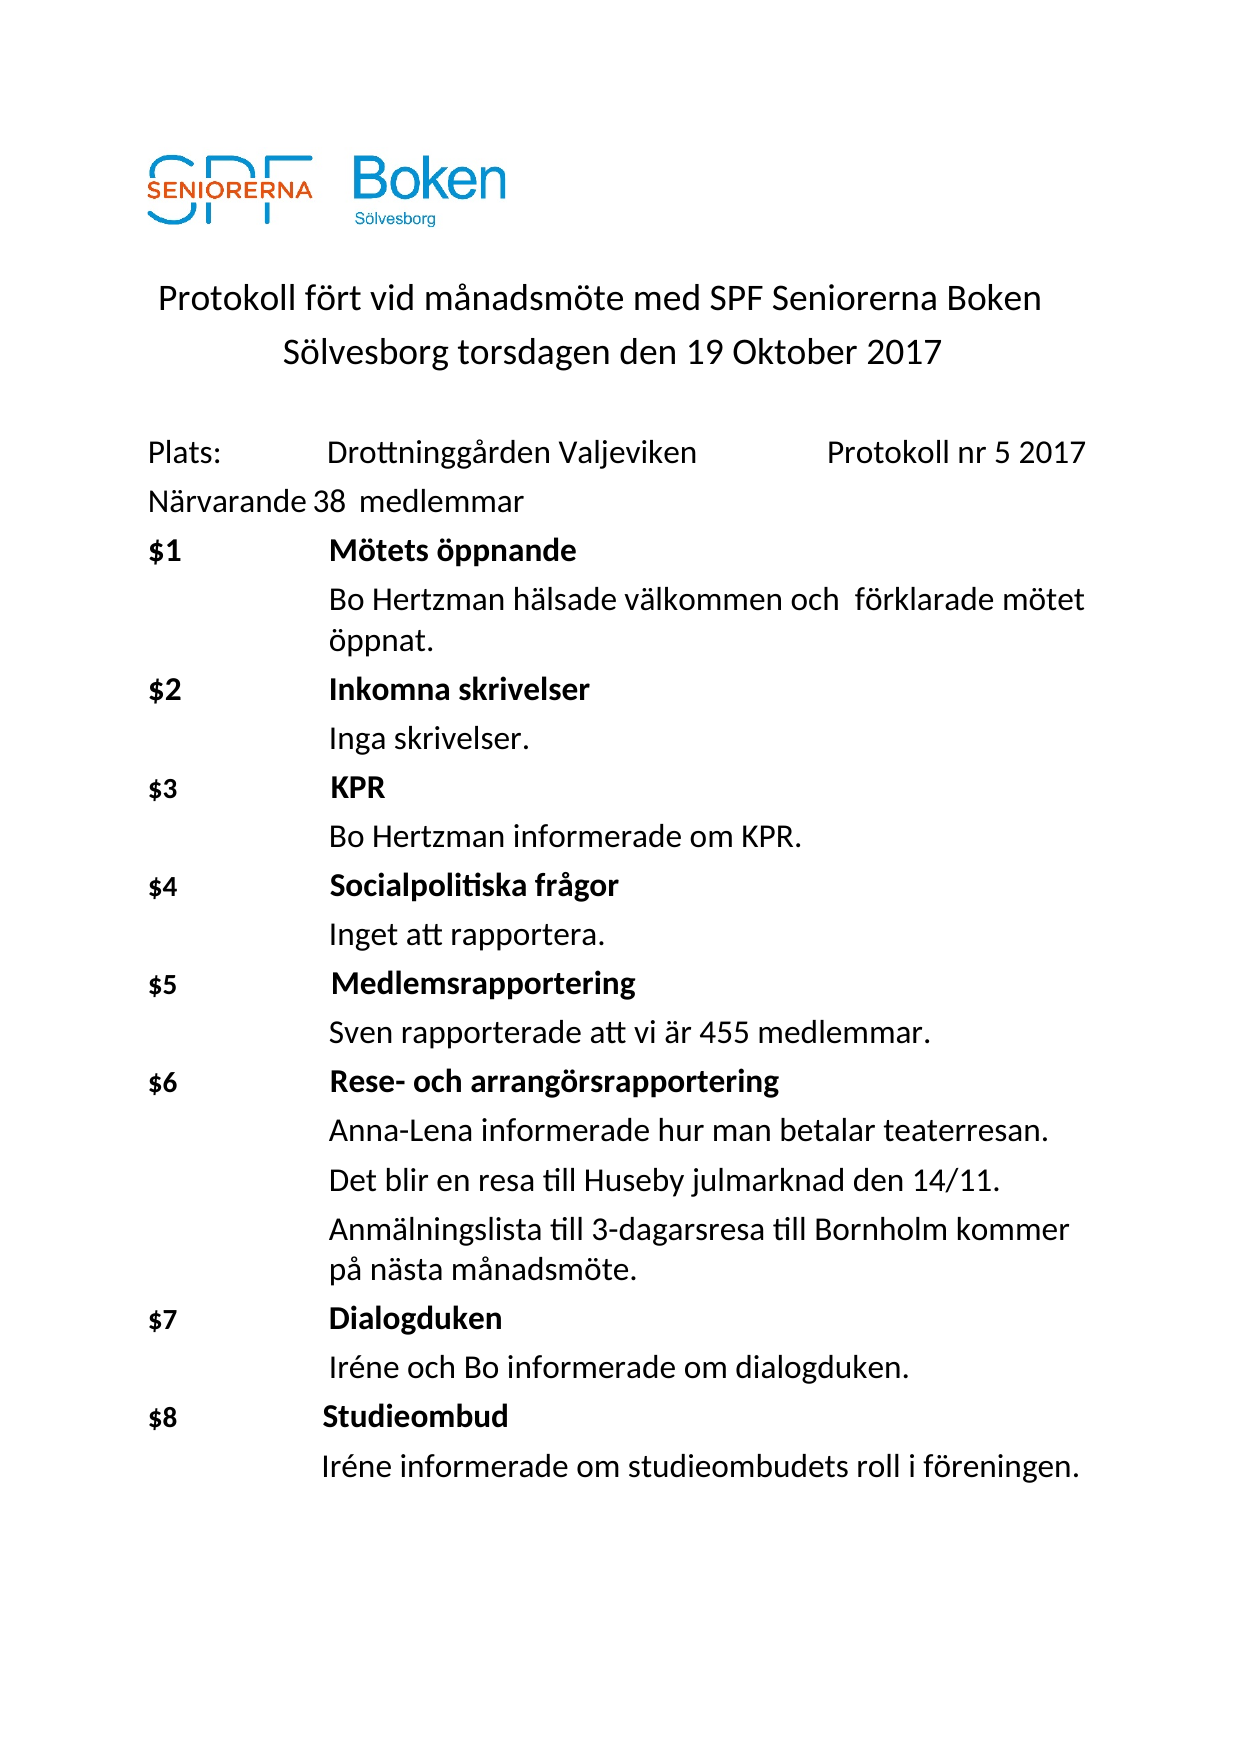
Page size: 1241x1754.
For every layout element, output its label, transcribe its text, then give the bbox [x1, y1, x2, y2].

text Bo Hertzman informerade om KPR. [148, 815, 1093, 856]
text $1 Mötets öppnande [148, 529, 1093, 570]
text Anna-Lena informerade hur man betalar teaterresan. [148, 1109, 1093, 1150]
text Inga skrivelser. [148, 717, 1093, 758]
text Plats: Drottninggården Valjeviken Protokoll nr 5 2017 [148, 431, 1093, 472]
text Anmälningslista till 3-dagarsresa till Bornholm kommer på nästa månadsmöte. [148, 1208, 1093, 1289]
text $4 Socialpolitiska frågor [148, 864, 1093, 905]
text Närvarande 38 medlemmar [148, 480, 1093, 521]
text $3 KPR [148, 766, 1093, 807]
text Iréne och Bo informerade om dialogduken. [148, 1346, 1093, 1387]
text $5 Medlemsrapportering [148, 962, 1093, 1003]
text $8 Studieombud [148, 1396, 1093, 1436]
text Iréne informerade om studieombudets roll i föreningen. [148, 1444, 1093, 1485]
text $2 Inkomna skrivelser [148, 668, 1093, 709]
text Inget att rapportera. [148, 913, 1093, 954]
text Det blir en resa till Huseby julmarknad den 14/11. [148, 1158, 1093, 1199]
text Sven rapporterade att vi är 455 medlemmar. [148, 1011, 1093, 1052]
text Bo Hertzman hälsade välkommen och förklarade mötet öppnat. [148, 578, 1093, 659]
picture [147, 147, 507, 229]
text Protokoll fört vid månadsmöte med SPF Seniorerna Boken [148, 273, 1093, 319]
text $7 Dialogduken [148, 1297, 1093, 1338]
text $6 Rese- och arrangörsrapportering [148, 1060, 1093, 1101]
text Sölvesborg torsdagen den 19 Oktober 2017 [148, 328, 1093, 373]
